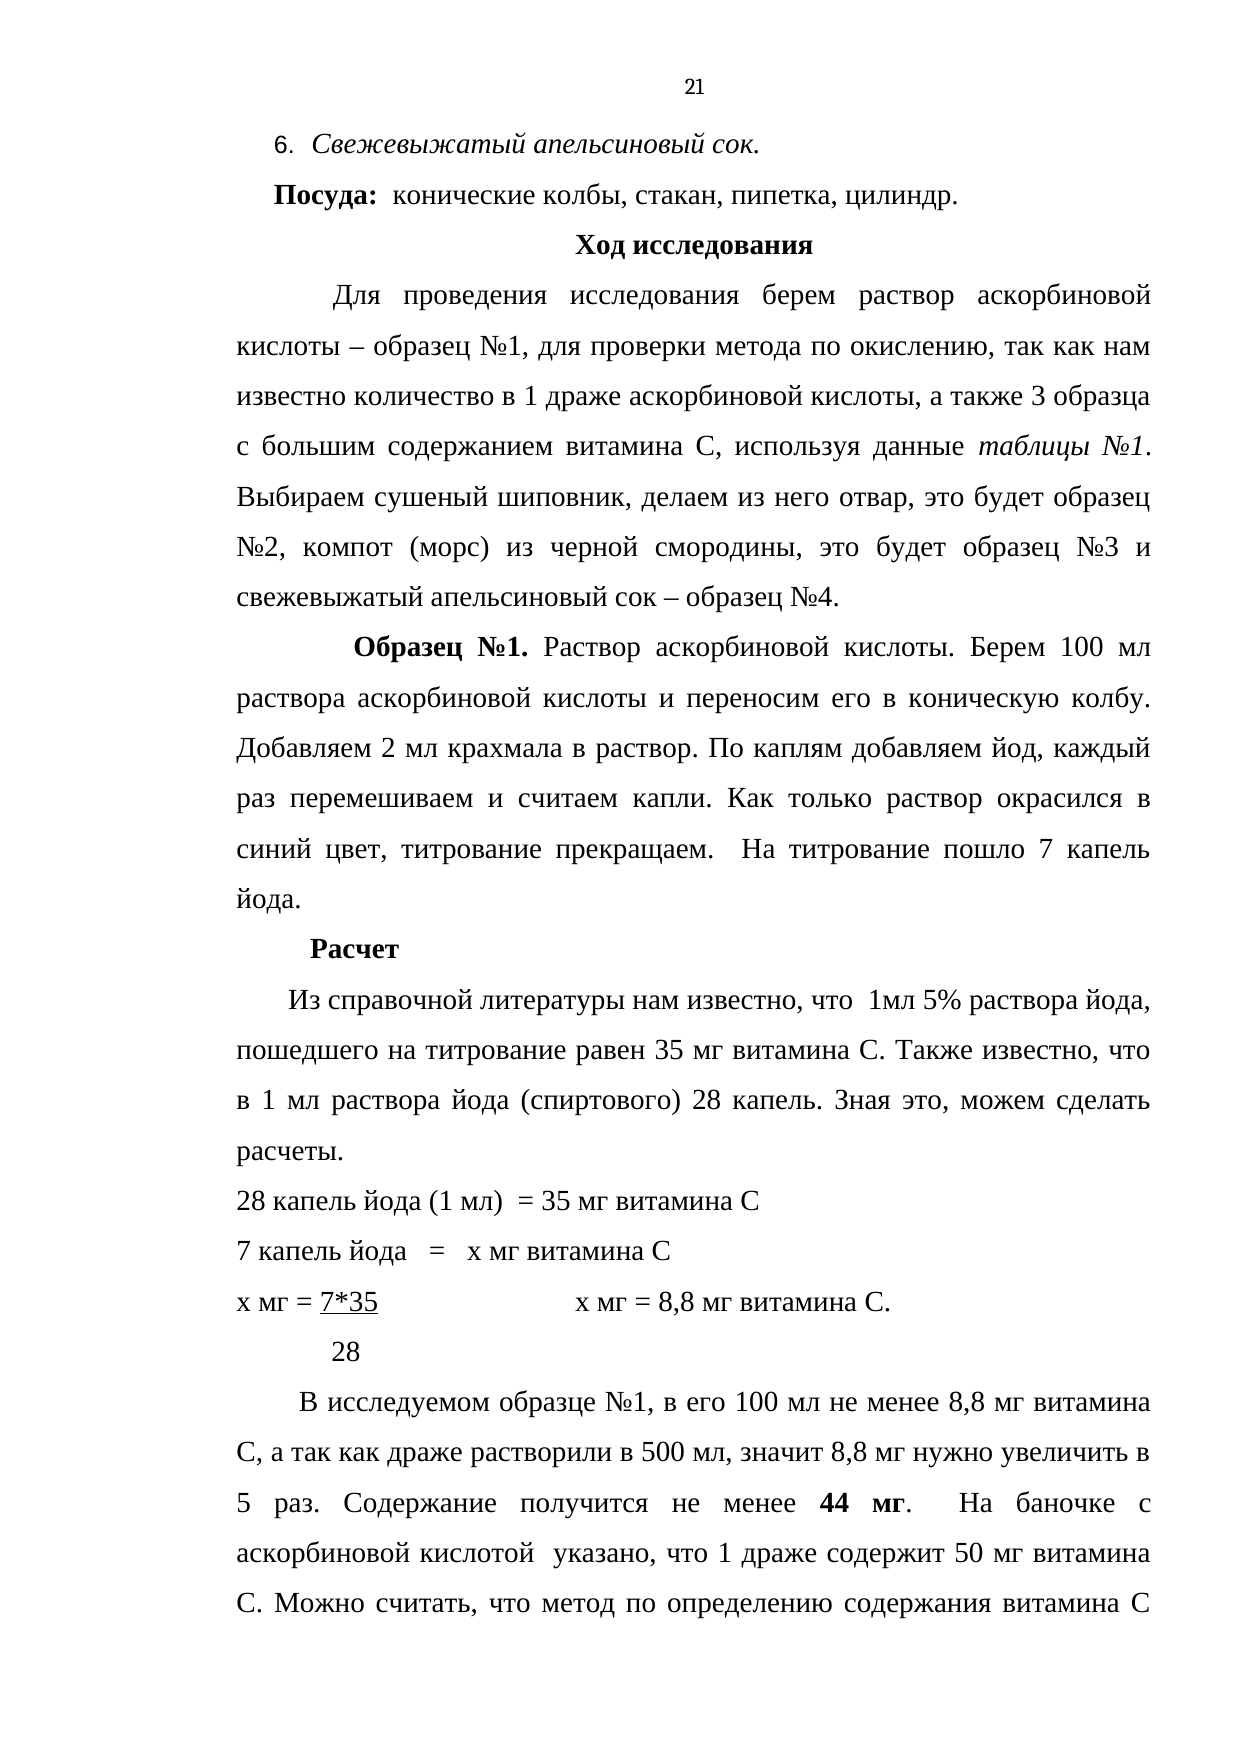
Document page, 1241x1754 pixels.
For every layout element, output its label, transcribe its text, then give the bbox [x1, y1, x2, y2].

text 28 [236, 1334, 1152, 1367]
text Посуда: конические колбы, стакан, пипетка, цилиндр. [236, 177, 1152, 210]
list Свежевыжатый апельсиновый сок. [274, 126, 1152, 160]
text Из справочной литературы нам известно, что 1мл 5% раствора йода, пошедшего на титрование равен 35 мг витамина С. Также известно, что в 1 мл раствора йода (спиртового) 28 капель. Зная это, можем сделать расчеты. [236, 982, 1152, 1166]
text Расчет [236, 931, 1152, 965]
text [236, 1384, 1152, 1619]
text х мг = 7*35 х мг = 8,8 мг витамина С. [236, 1284, 1152, 1317]
text 7 капель йода = х мг витамина С [236, 1233, 1152, 1267]
text 28 капель йода (1 мл) = 35 мг витамина С [236, 1183, 1152, 1217]
text Ход исследования [236, 227, 1152, 261]
text Для проведения исследования берем раствор аскорбиновой кислоты – образец №1, для проверки метода по окислению, так как нам известно количество в 1 драже аскорбиновой кислоты, а также 3 образца с большим содержанием витамина С, используя данные таблицы №1. Выбираем сушеный шиповник, делаем из него отвар, это будет образец №2, компот (морс) из черной смородины, это будет образец №3 и свежевыжатый апельсиновый сок – образец №4. [236, 277, 1152, 613]
text Образец №1. Раствор аскорбиновой кислоты. Берем 100 мл раствора аскорбиновой кислоты и переносим его в коническую колбу. Добавляем 2 мл крахмала в раствор. По каплям добавляем йод, каждый раз перемешиваем и считаем капли. Как только раствор окрасился в синий цвет, титрование прекращаем. На титрование пошло 7 капель йода. [236, 629, 1152, 915]
